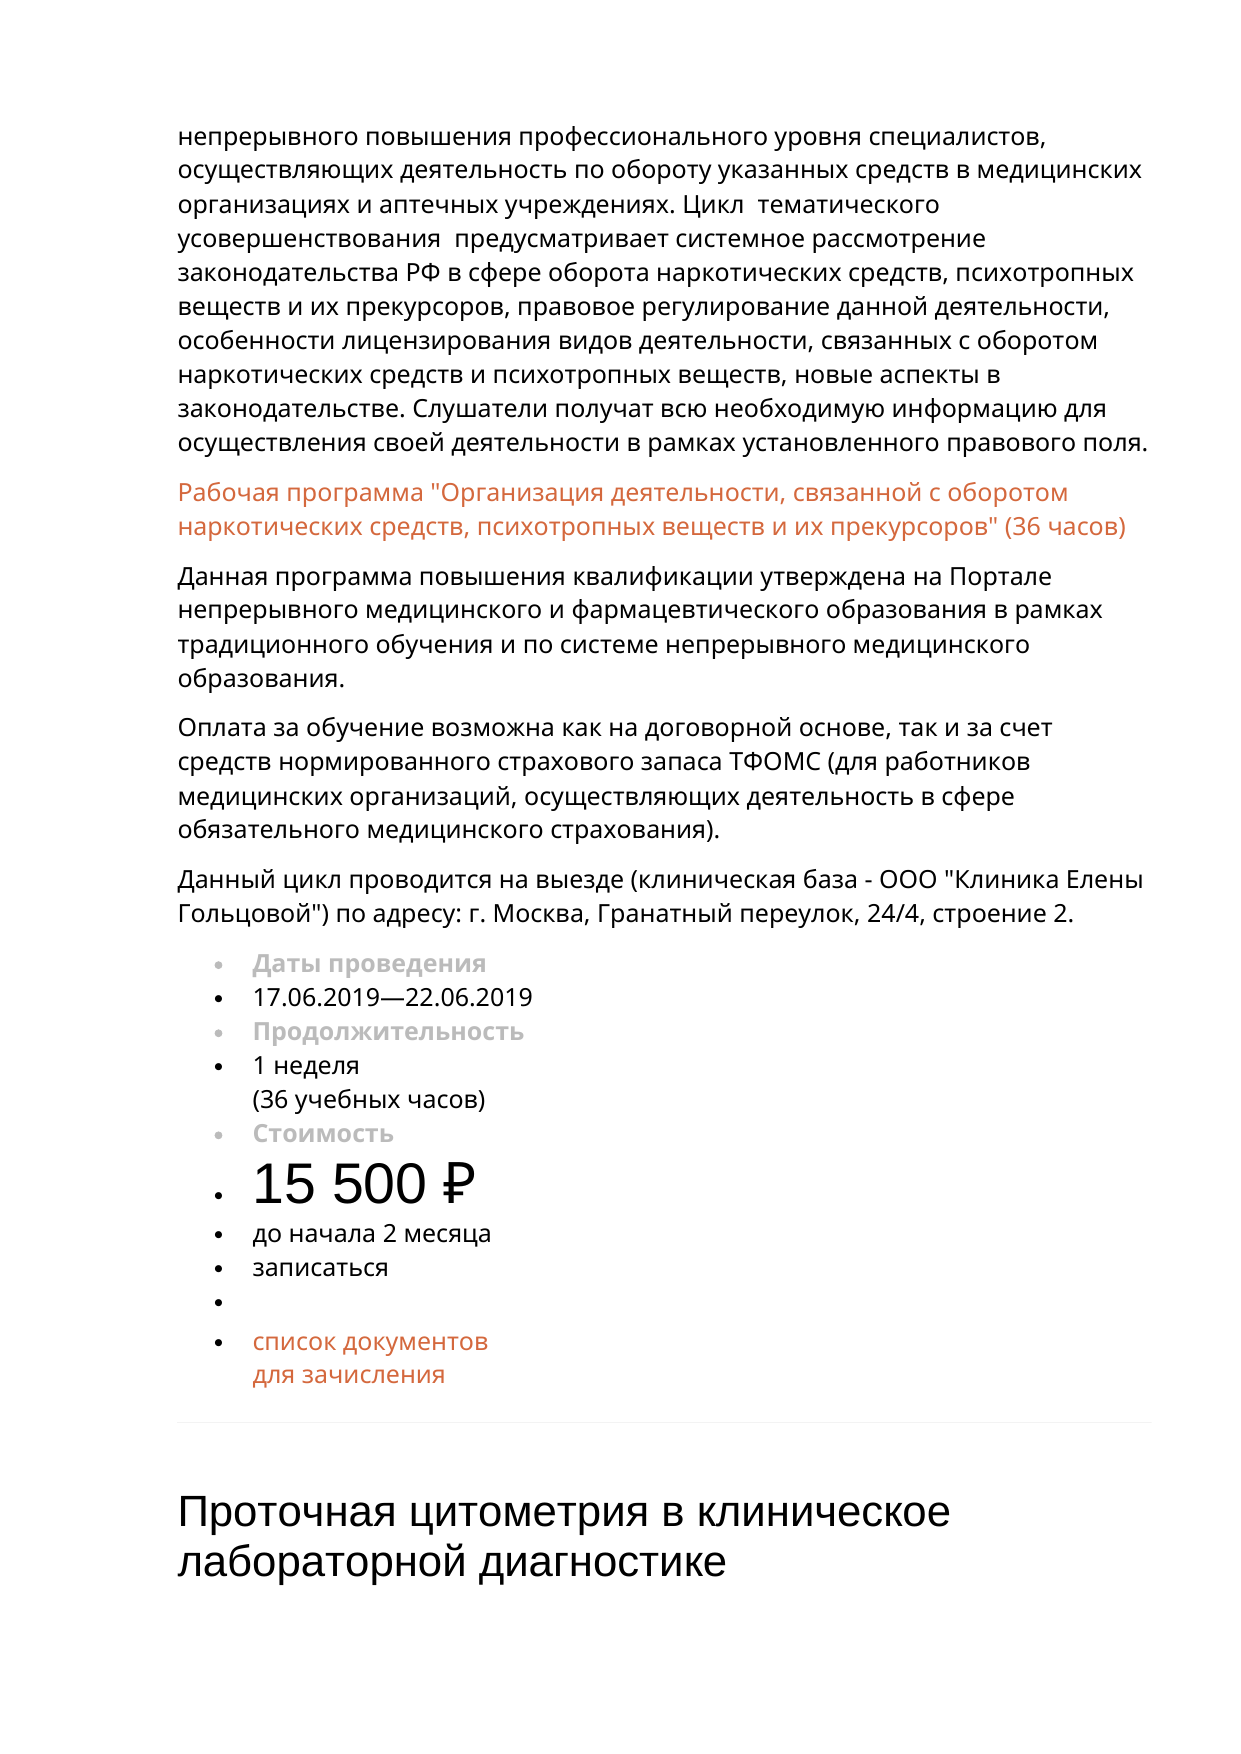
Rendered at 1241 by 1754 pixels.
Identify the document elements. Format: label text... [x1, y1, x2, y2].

text Данный цикл проводится на выезде (клиническая база - ООО "Клиника Елены Гольцовой") по адресу: г. Москва, Гранатный переулок, 24/4, строение 2. [177, 862, 1152, 930]
list Продолжительность [215, 1014, 1152, 1048]
text Рабочая программа "Организация деятельности, связанной с оборотом наркотических средств, психотропных веществ и их прекурсоров" (36 часов) [177, 474, 1152, 542]
list до начала 2 месяца [215, 1216, 1152, 1250]
list список документов для зачисления [215, 1323, 1152, 1391]
list записаться [215, 1250, 1152, 1284]
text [177, 118, 1152, 459]
list Даты проведения [215, 946, 1152, 980]
list 17.06.2019—22.06.2019 [215, 980, 1152, 1014]
list 15 500 ₽ [215, 1150, 1152, 1216]
list Стоимость [215, 1116, 1152, 1150]
subtitle Проточная цитометрия в клиническое лабораторной диагностике [177, 1485, 1152, 1586]
text Данная программа повышения квалификации утверждена на Портале непрерывного медицинского и фармацевтического образования в рамках традиционного обучения и по системе непрерывного медицинского образования. [177, 558, 1152, 694]
text Оплата за обучение возможна как на договорной основе, так и за счет средств нормированного страхового запаса ТФОМС (для работников медицинских организаций, осуществляющих деятельность в сфере обязательного медицинского страхования). [177, 710, 1152, 846]
list 1 неделя (36 учебных часов) [215, 1048, 1152, 1116]
